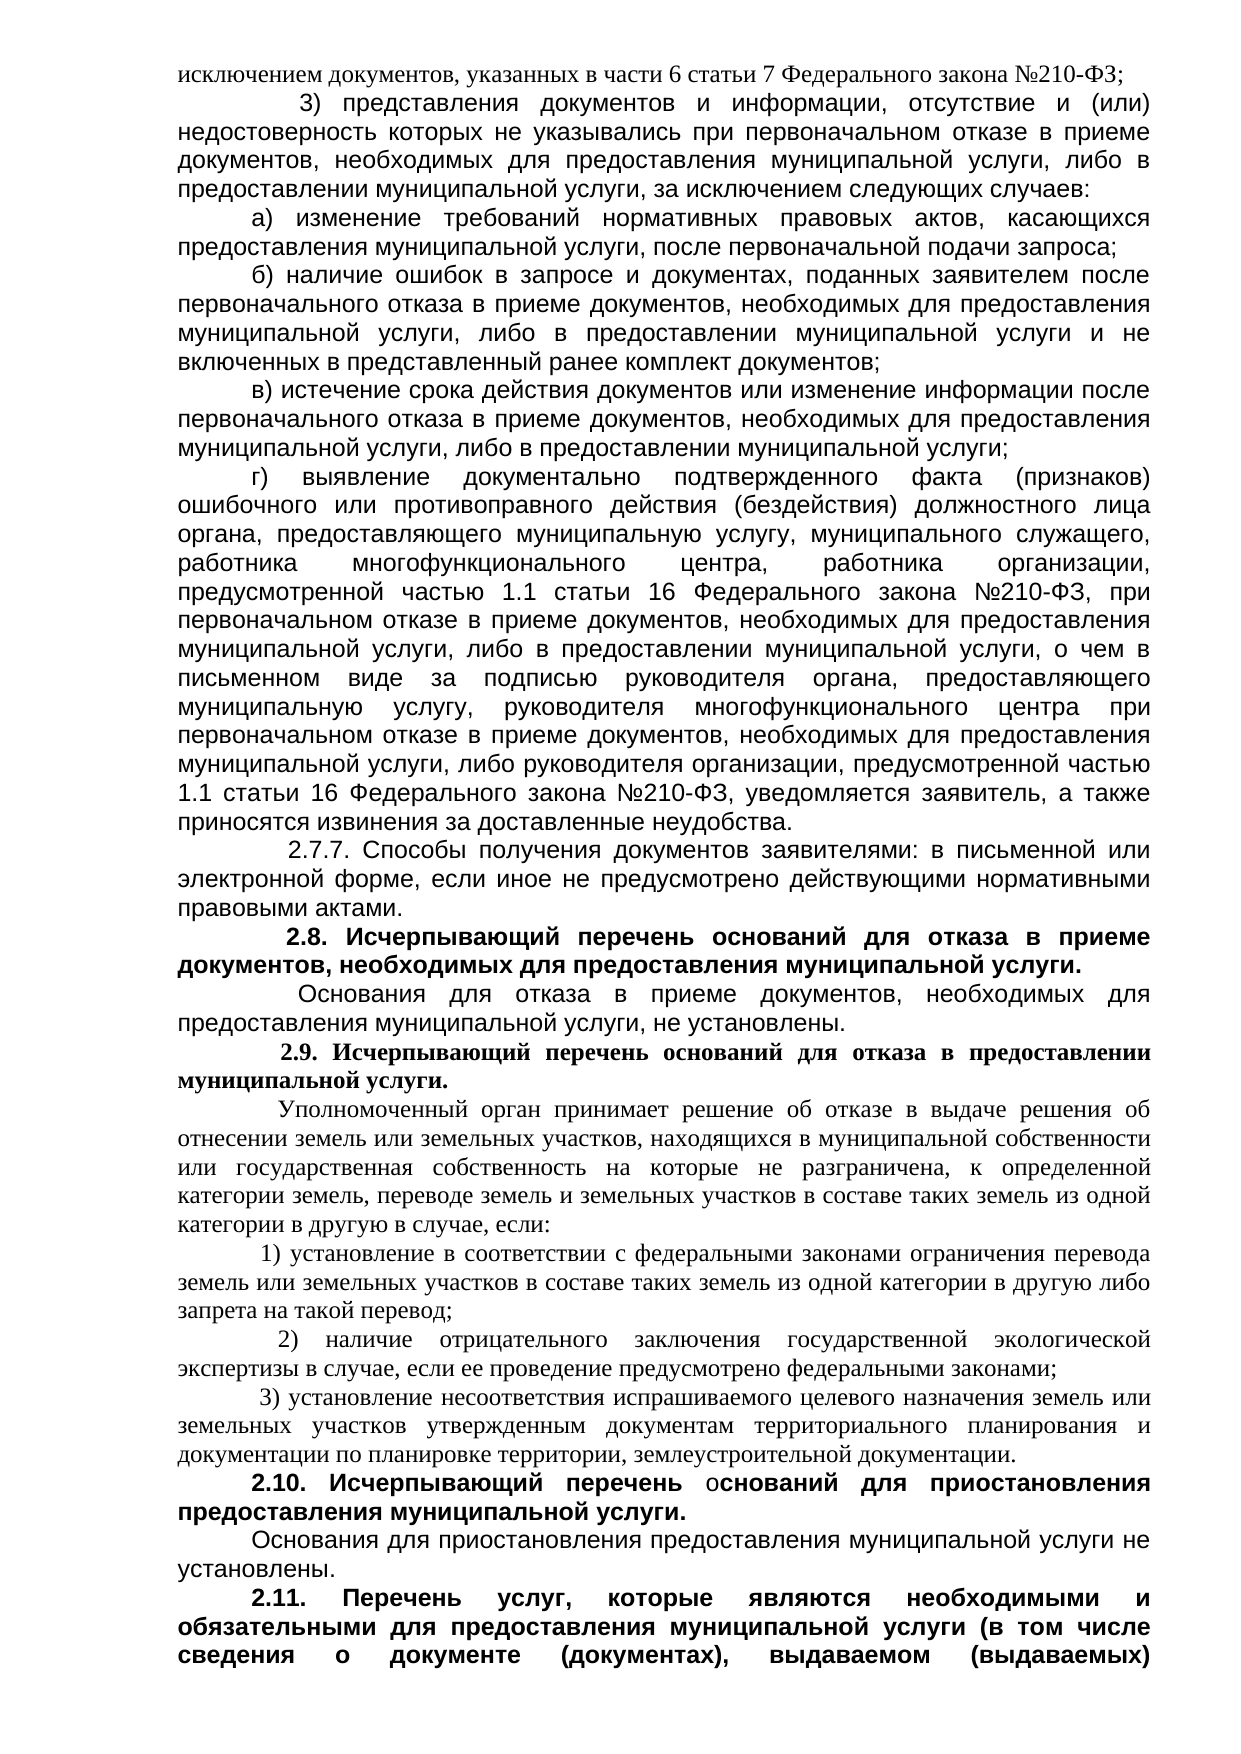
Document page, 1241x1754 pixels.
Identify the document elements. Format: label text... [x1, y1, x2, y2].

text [177, 1583, 1152, 1669]
text 2.8. Исчерпывающий перечень оснований для отказа в приеме документов, необходимых для предоставления муниципальной услуги. [177, 922, 1152, 979]
text Уполномоченный орган принимает решение об отказе в выдаче решения об отнесении земель или земельных участков, находящихся в муниципальной собственности или государственная собственность на которые не разграничена, к определенной категории земель, переводе земель и земельных участков в составе таких земель из одной категории в другую в случае, если: [177, 1094, 1152, 1238]
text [177, 59, 1152, 88]
text 2) наличие отрицательного заключения государственной экологической экспертизы в случае, если ее проведение предусмотрено федеральными законами; [177, 1324, 1152, 1382]
text Основания для отказа в приеме документов, необходимых для предоставления муниципальной услуги, не установлены. [177, 979, 1152, 1037]
text 3) представления документов и информации, отсутствие и (или) недостоверность которых не указывались при первоначальном отказе в приеме документов, необходимых для предоставления муниципальной услуги, либо в предоставлении муниципальной услуги, за исключением следующих случаев: [177, 88, 1152, 203]
text 2.9. Исчерпывающий перечень оснований для отказа в предоставлении муниципальной услуги. [177, 1037, 1152, 1094]
text г) выявление документально подтвержденного факта (признаков) ошибочного или противоправного действия (бездействия) должностного лица органа, предоставляющего муниципальную услугу, муниципального служащего, работника многофункционального центра, работника организации, предусмотренной частью 1.1 статьи 16 Федерального закона №210-ФЗ, при первоначальном отказе в приеме документов, необходимых для предоставления муниципальной услуги, либо в предоставлении муниципальной услуги, о чем в письменном виде за подписью руководителя органа, предоставляющего муниципальную услугу, руководителя многофункционального центра при первоначальном отказе в приеме документов, необходимых для предоставления муниципальной услуги, либо руководителя организации, предусмотренной частью 1.1 статьи 16 Федерального закона №210-ФЗ, уведомляется заявитель, а также приносятся извинения за доставленные неудобства. [177, 462, 1152, 835]
text 1) установление в соответствии с федеральными законами ограничения перевода земель или земельных участков в составе таких земель из одной категории в другую либо запрета на такой перевод; [177, 1238, 1152, 1324]
text в) истечение срока действия документов или изменение информации после первоначального отказа в приеме документов, необходимых для предоставления муниципальной услуги, либо в предоставлении муниципальной услуги; [177, 375, 1152, 462]
list 2.10. Исчерпывающий перечень оснований для приостановления предоставления муниципальной услуги. [177, 1468, 1152, 1525]
text Основания для приостановления предоставления муниципальной услуги не установлены. [177, 1525, 1152, 1583]
text а) изменение требований нормативных правовых актов, касающихся предоставления муниципальной услуги, после первоначальной подачи запроса; [177, 203, 1152, 260]
text 3) установление несоответствия испрашиваемого целевого назначения земель или земельных участков утвержденным документам территориального планирования и документации по планировке территории, землеустроительной документации. [177, 1382, 1152, 1468]
text 2.7.7. Способы получения документов заявителями: в письменной или электронной форме, если иное не предусмотрено действующими нормативными правовыми актами. [177, 835, 1152, 922]
text б) наличие ошибок в запросе и документах, поданных заявителем после первоначального отказа в приеме документов, необходимых для предоставления муниципальной услуги, либо в предоставлении муниципальной услуги и не включенных в представленный ранее комплект документов; [177, 260, 1152, 375]
